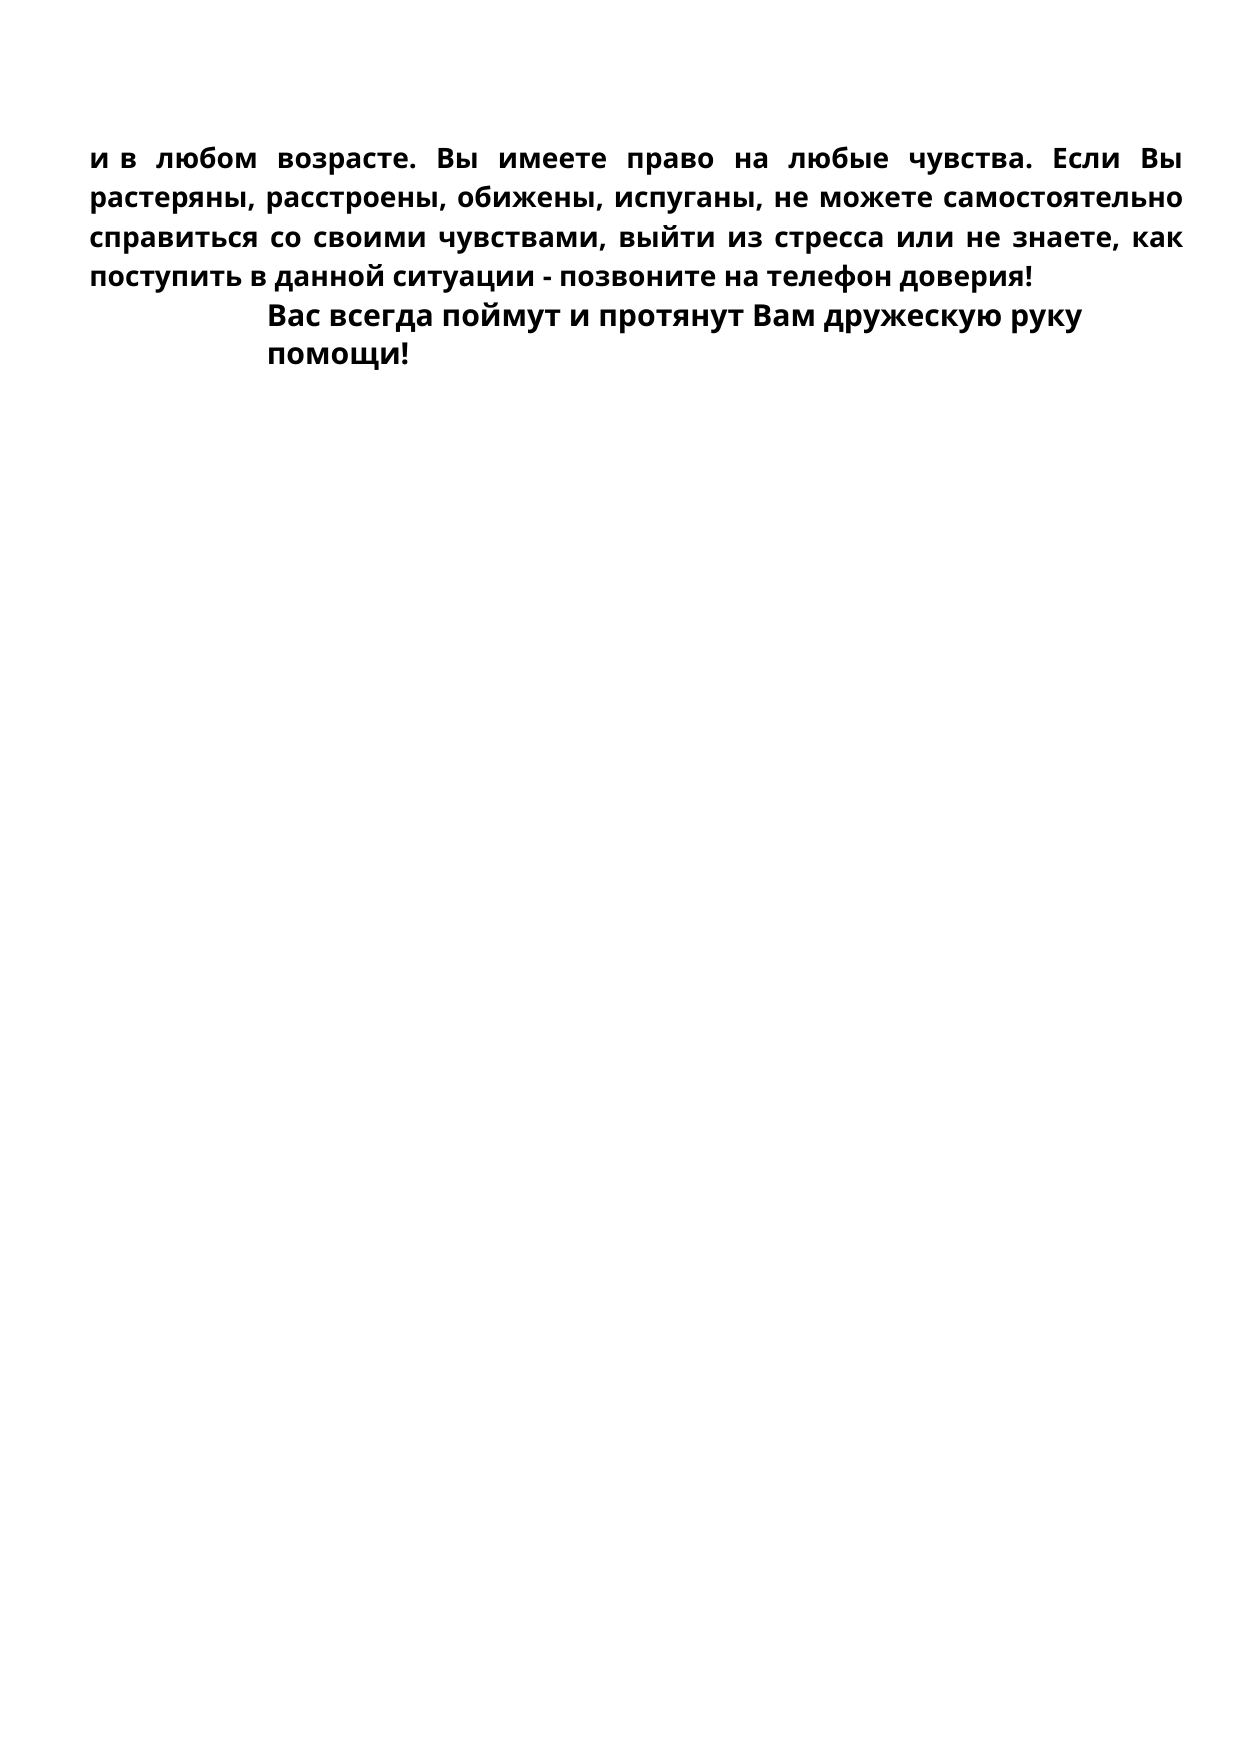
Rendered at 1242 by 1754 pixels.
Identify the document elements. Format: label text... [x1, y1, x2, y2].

text Вас всегда поймут и протянут Вам дружескую руку помощи! [267, 296, 1184, 373]
list в любом возрасте. Вы имеете право на любые чувства. Если Вы растеряны, расстроены, обижены, испуганы, не можете самостоятельно справиться со своими чувствами, выйти из стресса или не знаете, как поступить в данной ситуации - позвоните на телефон доверия! [89, 138, 1184, 295]
